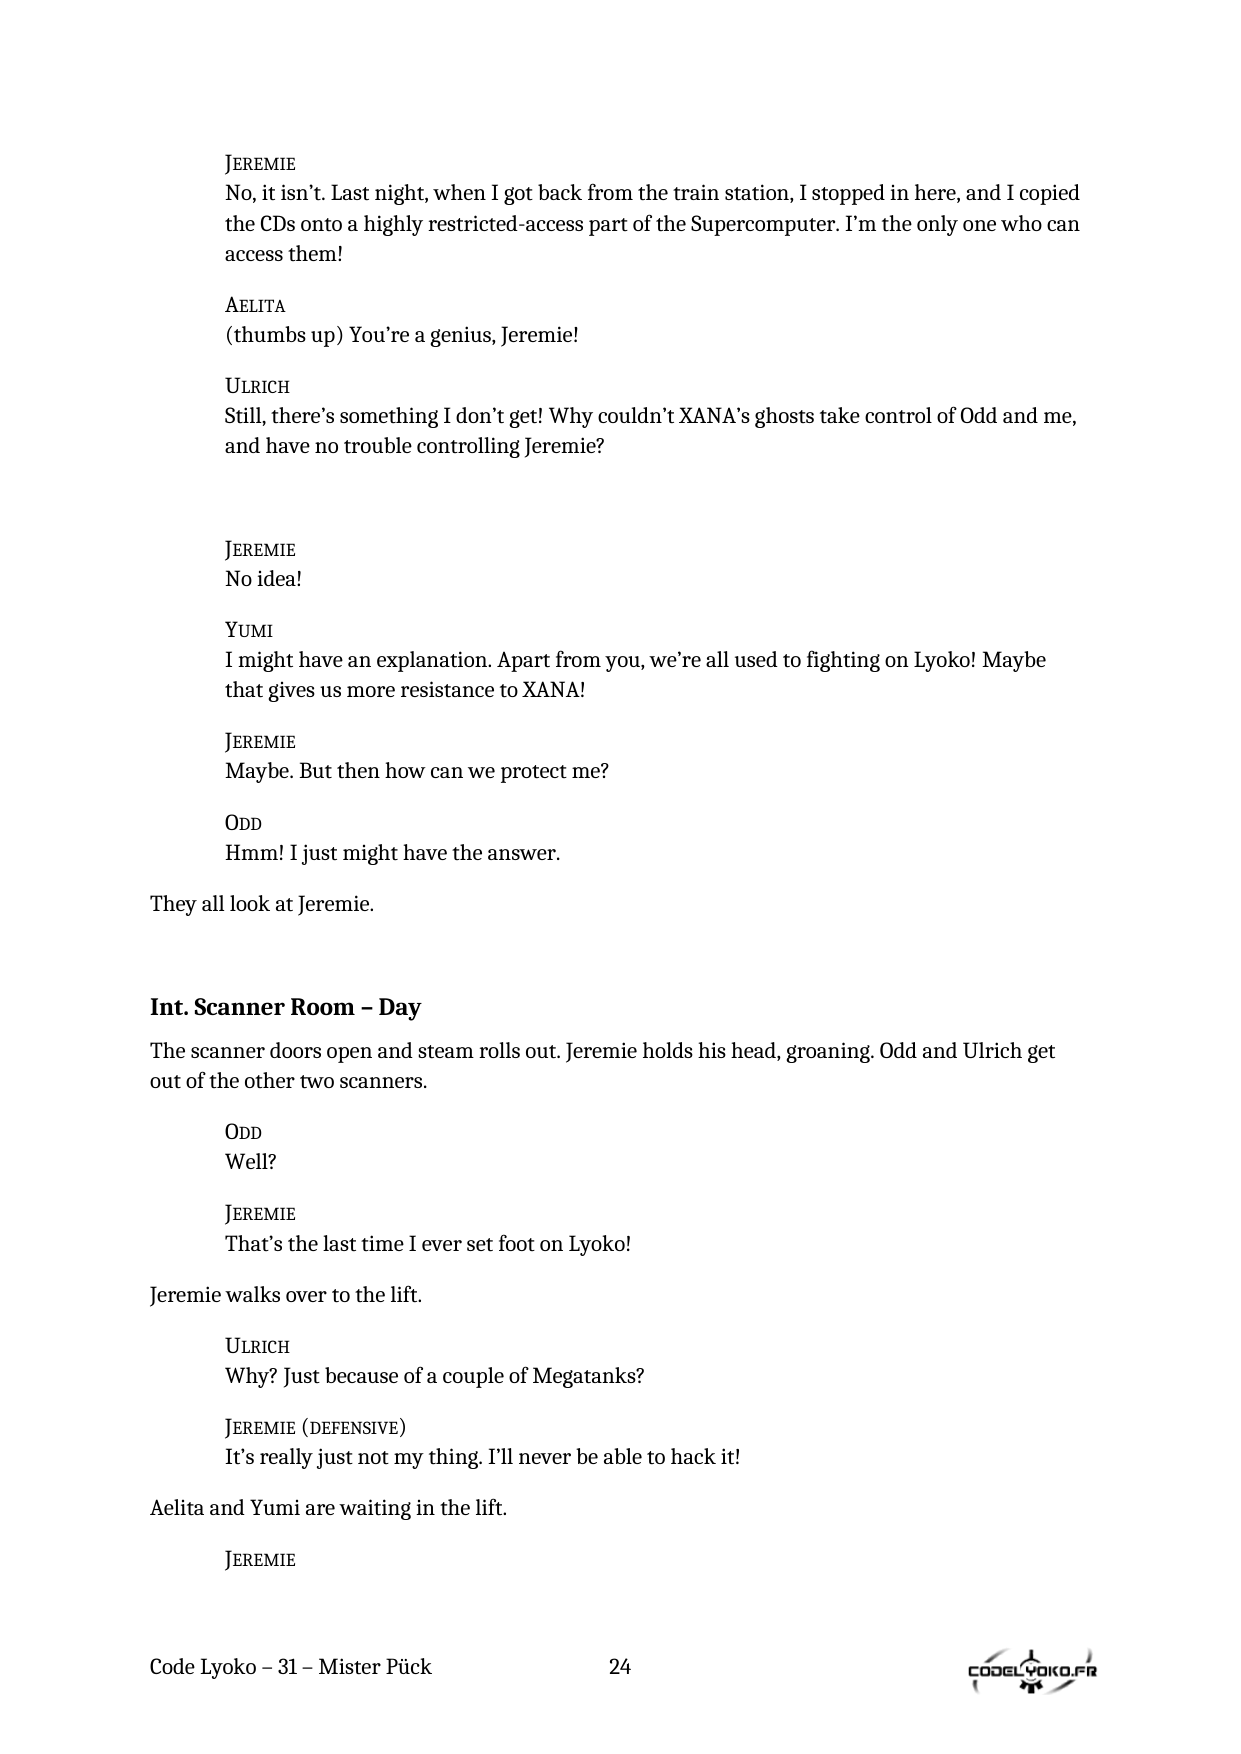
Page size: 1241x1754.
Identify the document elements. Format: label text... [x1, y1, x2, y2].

text Still, there’s something I don’t get! Why couldn’t XANA’s ghosts take control of Odd and me, and have no trouble controlling Jeremie? [225, 403, 1090, 460]
text The scanner doors open and steam rolls out. Jeremie holds his head, groaning. Odd and Ulrich get out of the other two scanners. [150, 1038, 1090, 1094]
text Well? [225, 1149, 1090, 1175]
text Maybe. But then how can we protect me? [225, 758, 1090, 785]
text That’s the last time I ever set foot on Lyoko! [225, 1230, 1090, 1257]
text Jeremie [225, 535, 1090, 562]
text Jeremie [225, 1546, 1090, 1572]
text Yumi [225, 617, 1090, 643]
picture [965, 1647, 1100, 1695]
text Jeremie (defensive) [225, 1414, 1090, 1440]
text They all look at Jeremie. [150, 891, 1090, 917]
text Ulrich [225, 373, 1090, 399]
subtitle Int. Scanner Room – Day [150, 993, 1090, 1021]
text Hmm! I just might have the answer. [225, 839, 1090, 866]
text It’s really just not my thing. I’ll never be able to hack it! [225, 1444, 1090, 1470]
text Ulrich [225, 1332, 1090, 1359]
text Odd [225, 1119, 1090, 1145]
text Aelita [225, 292, 1090, 318]
text No, it isn’t. Last night, when I got back from the train station, I stopped in here, and I copied the CDs onto a highly restricted-access part of the Supercomputer. I’m the only one who can access them! [225, 180, 1090, 267]
text I might have an explanation. Apart from you, we’re all used to fighting on Lyoko! Maybe that gives us more resistance to XANA! [225, 647, 1090, 703]
text Odd [225, 809, 1090, 836]
text Jeremie [225, 1200, 1090, 1226]
text Why? Just because of a couple of Megatanks? [225, 1363, 1090, 1389]
text Jeremie walks over to the lift. [150, 1281, 1090, 1308]
text Jeremie [225, 150, 1090, 176]
text Jeremie [225, 728, 1090, 754]
text No idea! [225, 566, 1090, 592]
text Aelita and Yumi are waiting in the lift. [150, 1495, 1090, 1521]
text (thumbs up) You’re a genius, Jeremie! [225, 322, 1090, 348]
